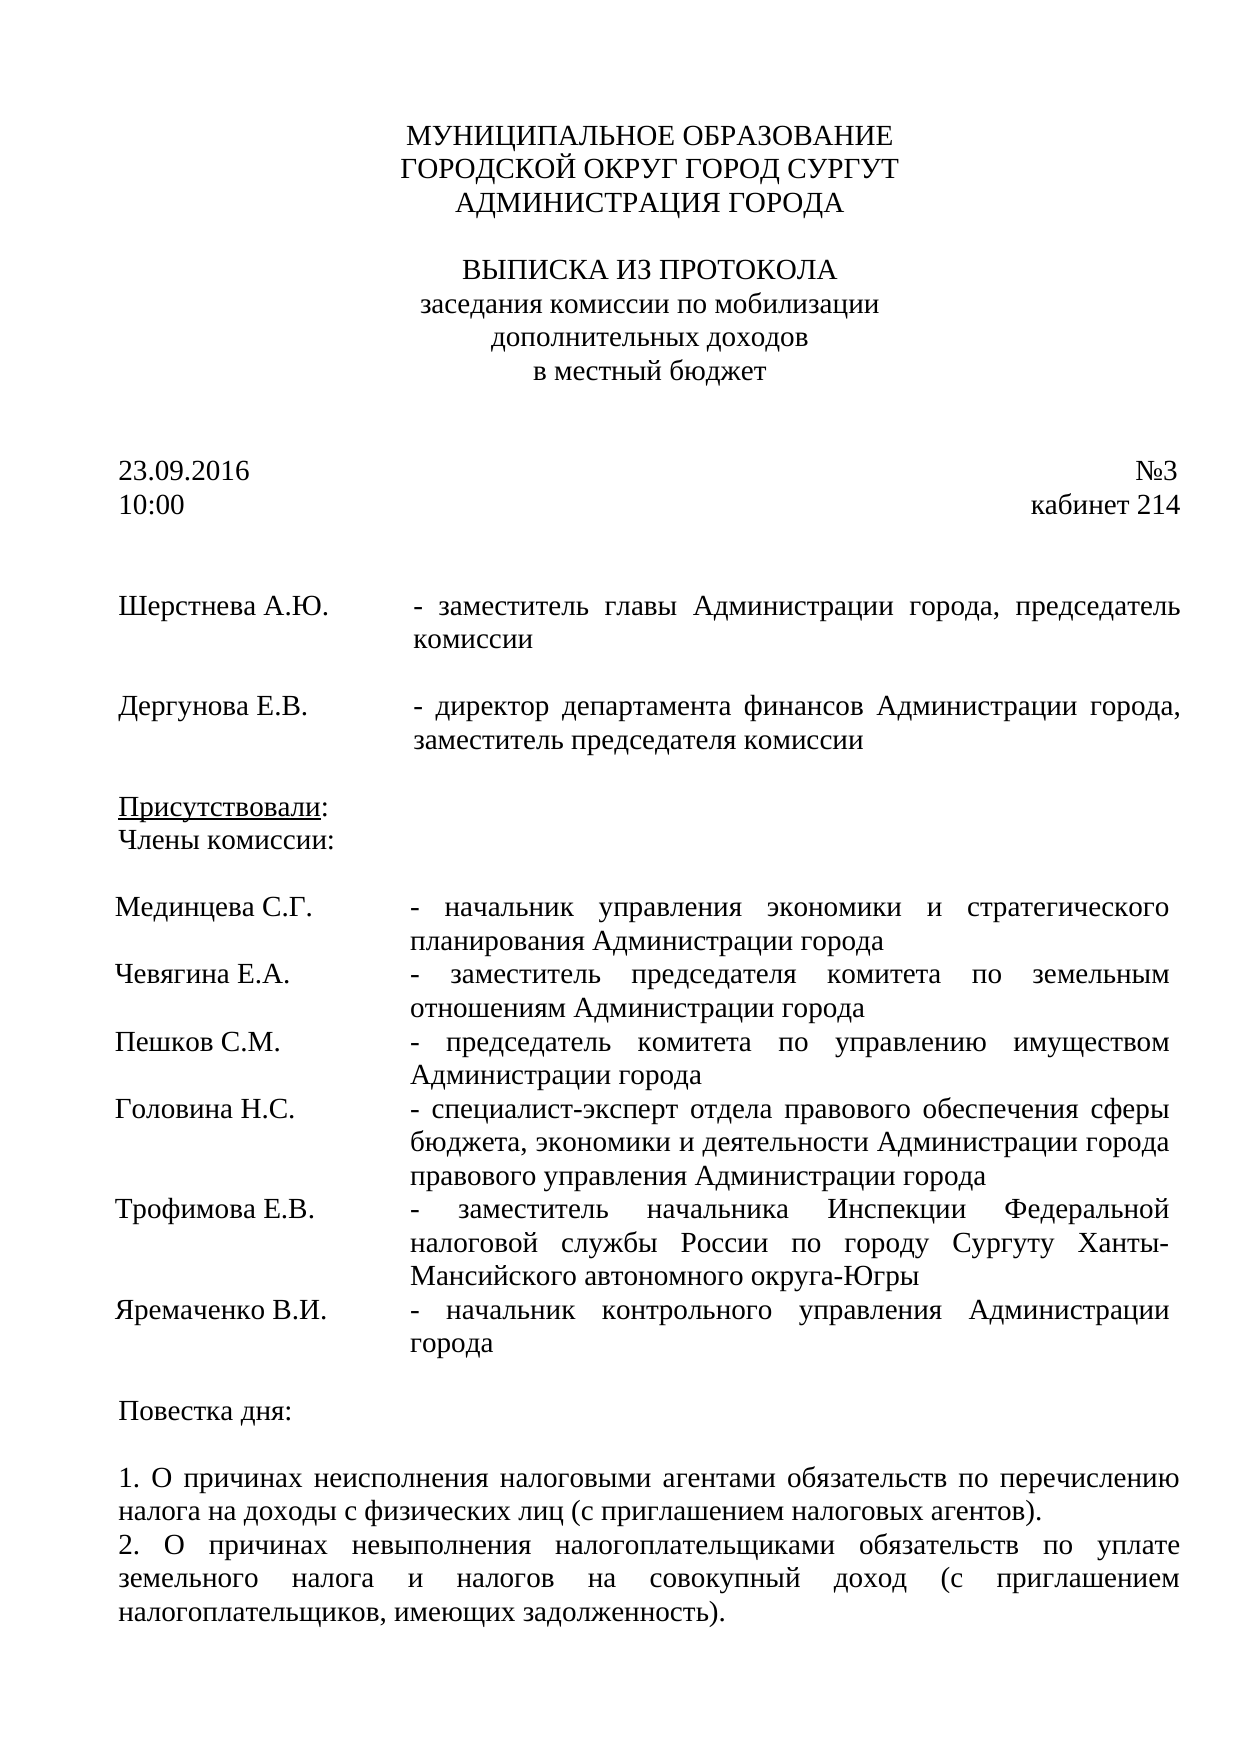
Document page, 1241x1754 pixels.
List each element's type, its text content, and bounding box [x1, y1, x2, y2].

text АДМИНИСТРАЦИЯ ГОРОДА [118, 185, 1181, 219]
text Шерстнева А.Ю. - заместитель главы Администрации города, председатель комиссии [118, 588, 1181, 655]
text в местный бюджет [118, 353, 1181, 386]
text Присутствовали: [118, 789, 1181, 822]
text МУНИЦИПАЛЬНОЕ ОБРАЗОВАНИЕ [118, 118, 1181, 152]
text Члены комиссии: [118, 822, 1181, 856]
text дополнительных доходов [118, 319, 1181, 353]
table_cell - заместитель начальника Инспекции Федеральной налоговой службы России по городу Сургуту Ханты-Мансийского автономного округа-Югры [399, 1191, 1181, 1292]
text 23.09.2016 №3 [118, 453, 1181, 487]
text ГОРОДСКОЙ ОКРУГ ГОРОД СУРГУТ [118, 152, 1181, 185]
table_cell Чевягина Е.А. [103, 957, 399, 1024]
table_header Мединцева С.Г. [103, 890, 399, 957]
table_cell - специалист-эксперт отдела правового обеспечения сферы бюджета, экономики и деятельности Администрации города правового управления Администрации города [399, 1091, 1181, 1191]
table_cell - начальник контрольного управления Администрации города [399, 1292, 1181, 1359]
table_cell Пешков С.М. [103, 1024, 399, 1091]
text заседания комиссии по мобилизации [118, 286, 1181, 319]
table_cell - заместитель председателя комитета по земельным отношениям Администрации города [399, 957, 1181, 1024]
table_cell Трофимова Е.В. [103, 1191, 399, 1292]
text 10:00 кабинет 214 [118, 487, 1181, 521]
table_cell - председатель комитета по управлению имуществом Администрации города [399, 1024, 1181, 1091]
table_cell Головина Н.С. [103, 1091, 399, 1191]
text Повестка дня: [118, 1393, 1181, 1426]
text 2. О причинах невыполнения налогоплательщиками обязательств по уплате земельного налога и налогов на совокупный доход (с приглашением налогоплательщиков, имеющих задолженность). [118, 1527, 1181, 1627]
table_header - начальник управления экономики и стратегического планирования Администрации города [399, 890, 1181, 957]
text ВЫПИСКА ИЗ ПРОТОКОЛА [118, 252, 1181, 286]
text 1. О причинах неисполнения налоговыми агентами обязательств по перечислению налога на доходы с физических лиц (с приглашением налоговых агентов). [118, 1460, 1181, 1527]
text Дергунова Е.В. - директор департамента финансов Администрации города, заместитель председателя комиссии [118, 688, 1181, 755]
table_cell Яремаченко В.И. [103, 1292, 399, 1359]
